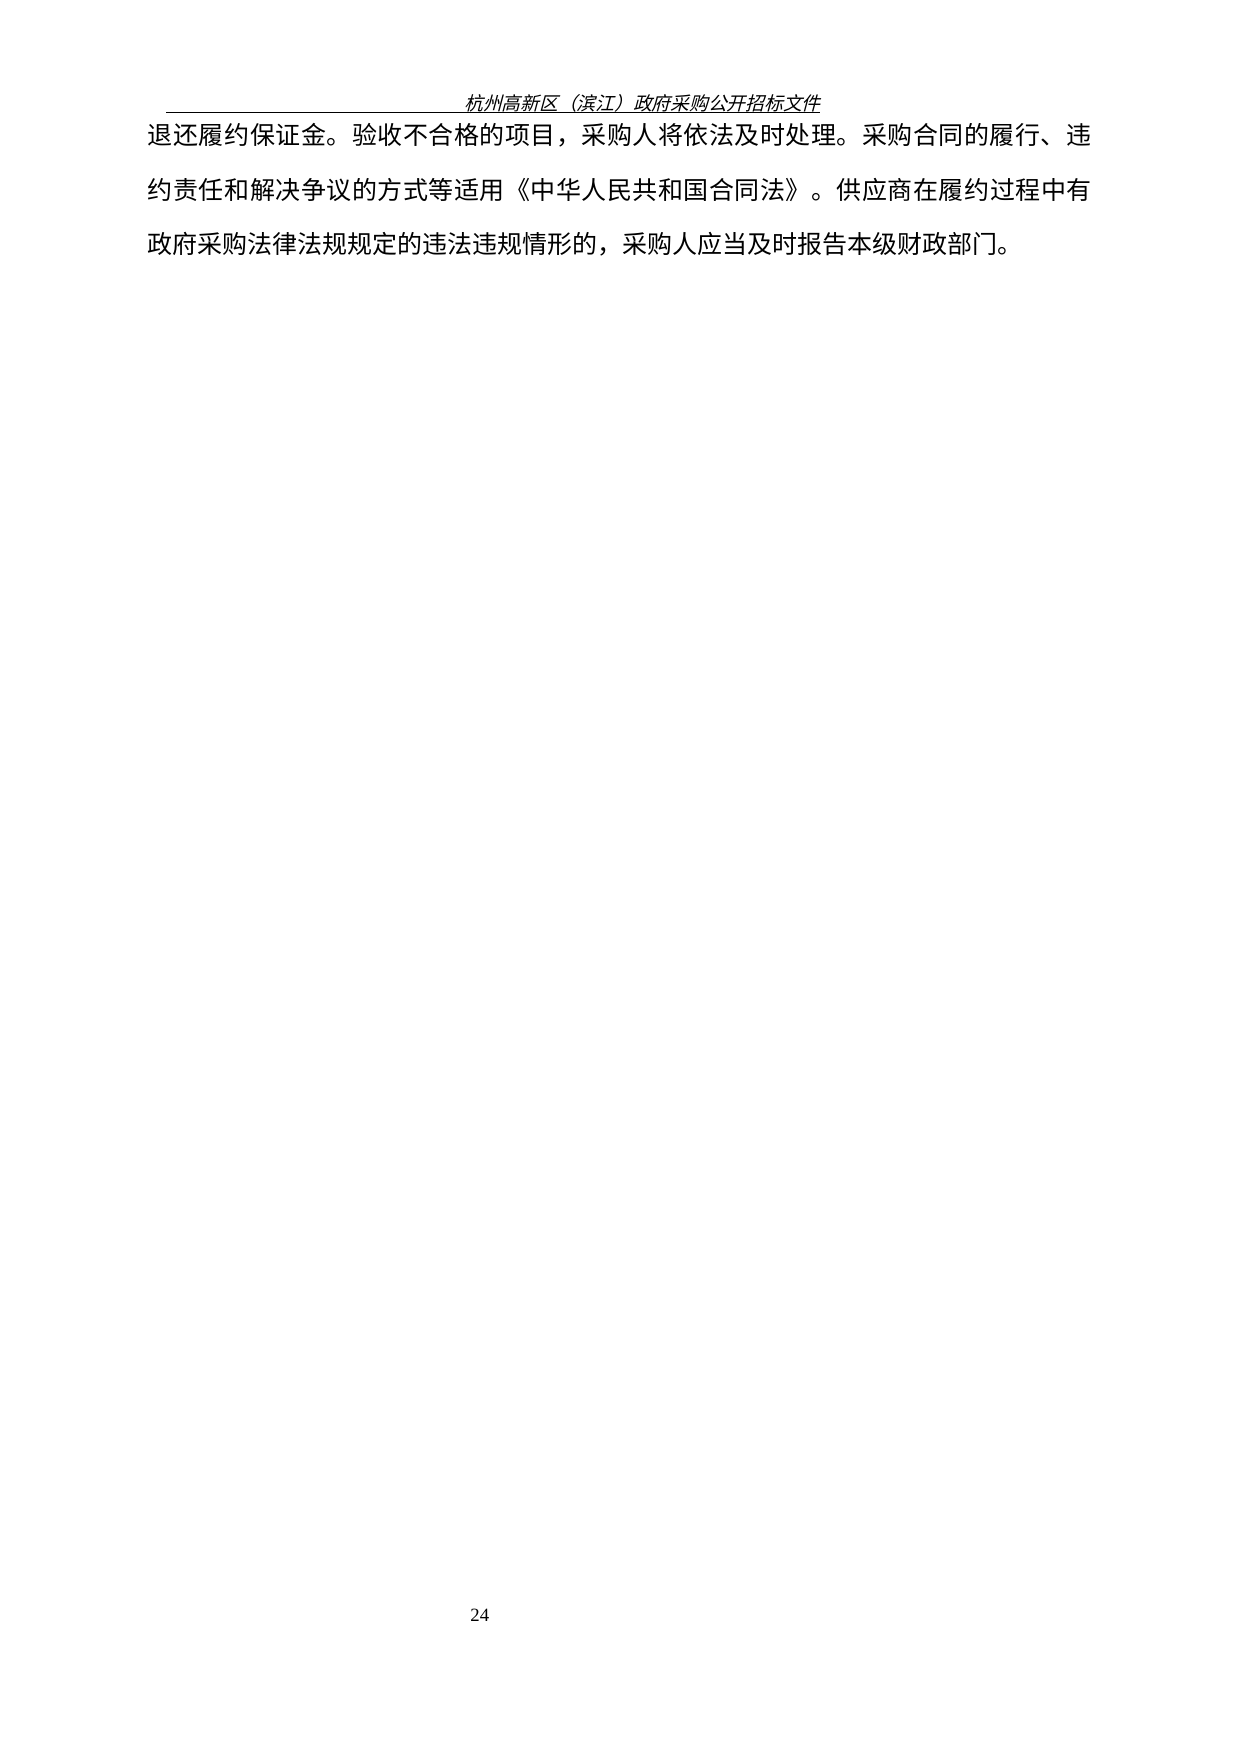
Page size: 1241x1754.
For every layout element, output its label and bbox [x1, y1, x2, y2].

text [148, 116, 1092, 261]
